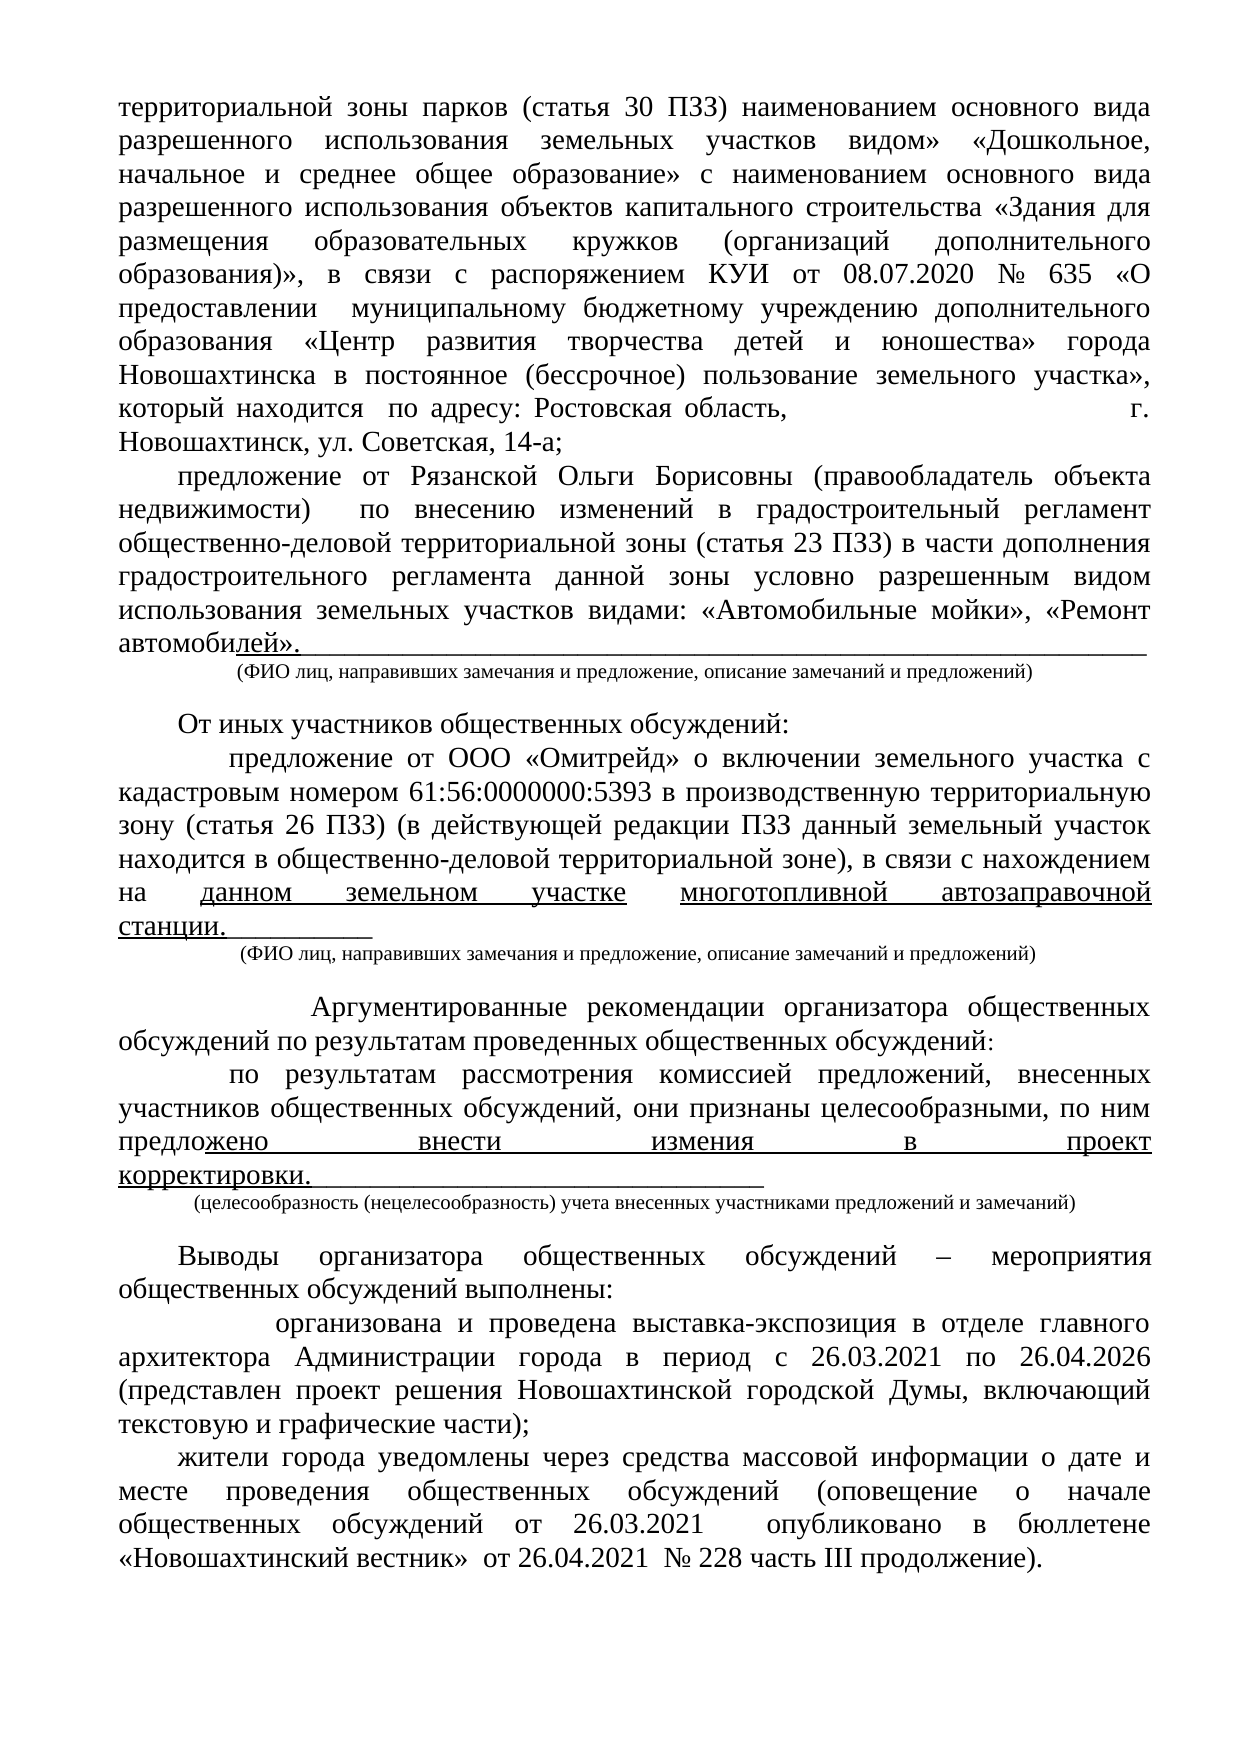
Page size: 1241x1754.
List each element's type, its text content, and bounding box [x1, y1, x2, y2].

text предложение от Рязанской Ольги Борисовны (правообладатель объекта недвижимости) по внесению изменений в градостроительный регламент общественно-деловой территориальной зоны (статья 23 ПЗЗ) в части дополнения градостроительного регламента данной зоны условно разрешенным видом использования земельных участков видами: «Автомобильные мойки», «Ремонт автомобилей».__________________________________________________________ [118, 458, 1152, 659]
text (ФИО лиц, направивших замечания и предложение, описание замечаний и предложений) [118, 659, 1152, 683]
text по результатам рассмотрения комиссией предложений, внесенных участников общественных обсуждений, они признаны целесообразными, по ним предложено внести измения в проект корректировки._______________________________ [118, 1056, 1152, 1190]
text (целесообразность (нецелесообразность) учета внесенных участниками предложений и замечаний) [118, 1190, 1152, 1214]
text Аргументированные рекомендации организатора общественных обсуждений по результатам проведенных общественных обсуждений: [118, 989, 1152, 1056]
text организована и проведена выставка-экспозиция в отделе главного архитектора Администрации города в период с 26.03.2021 по 26.04.2026 (представлен проект решения Новошахтинской городской Думы, включающий текстовую и графические части); [118, 1305, 1152, 1439]
text От иных участников общественных обсуждений: [177, 707, 1152, 740]
text Выводы организатора общественных обсуждений – мероприятия общественных обсуждений выполнены: [118, 1238, 1152, 1305]
text предложение от ООО «Омитрейд» о включении земельного участка с кадастровым номером 61:56:0000000:5393 в производственную территориальную зону (статья 26 ПЗЗ) (в действующей редакции ПЗЗ данный земельный участок находится в общественно-деловой территориальной зоне), в связи с нахождением на данном земельном участке многотопливной автозаправочной станции.__________ [118, 740, 1152, 941]
text жители города уведомлены через средства массовой информации о дате и месте проведения общественных обсуждений (оповещение о начале общественных обсуждений от 26.03.2021 опубликовано в бюллетене «Новошахтинский вестник» от 26.04.2021 № 228 часть III продолжение). [118, 1439, 1152, 1573]
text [118, 89, 1152, 458]
text (ФИО лиц, направивших замечания и предложение, описание замечаний и предложений) [177, 941, 1152, 965]
